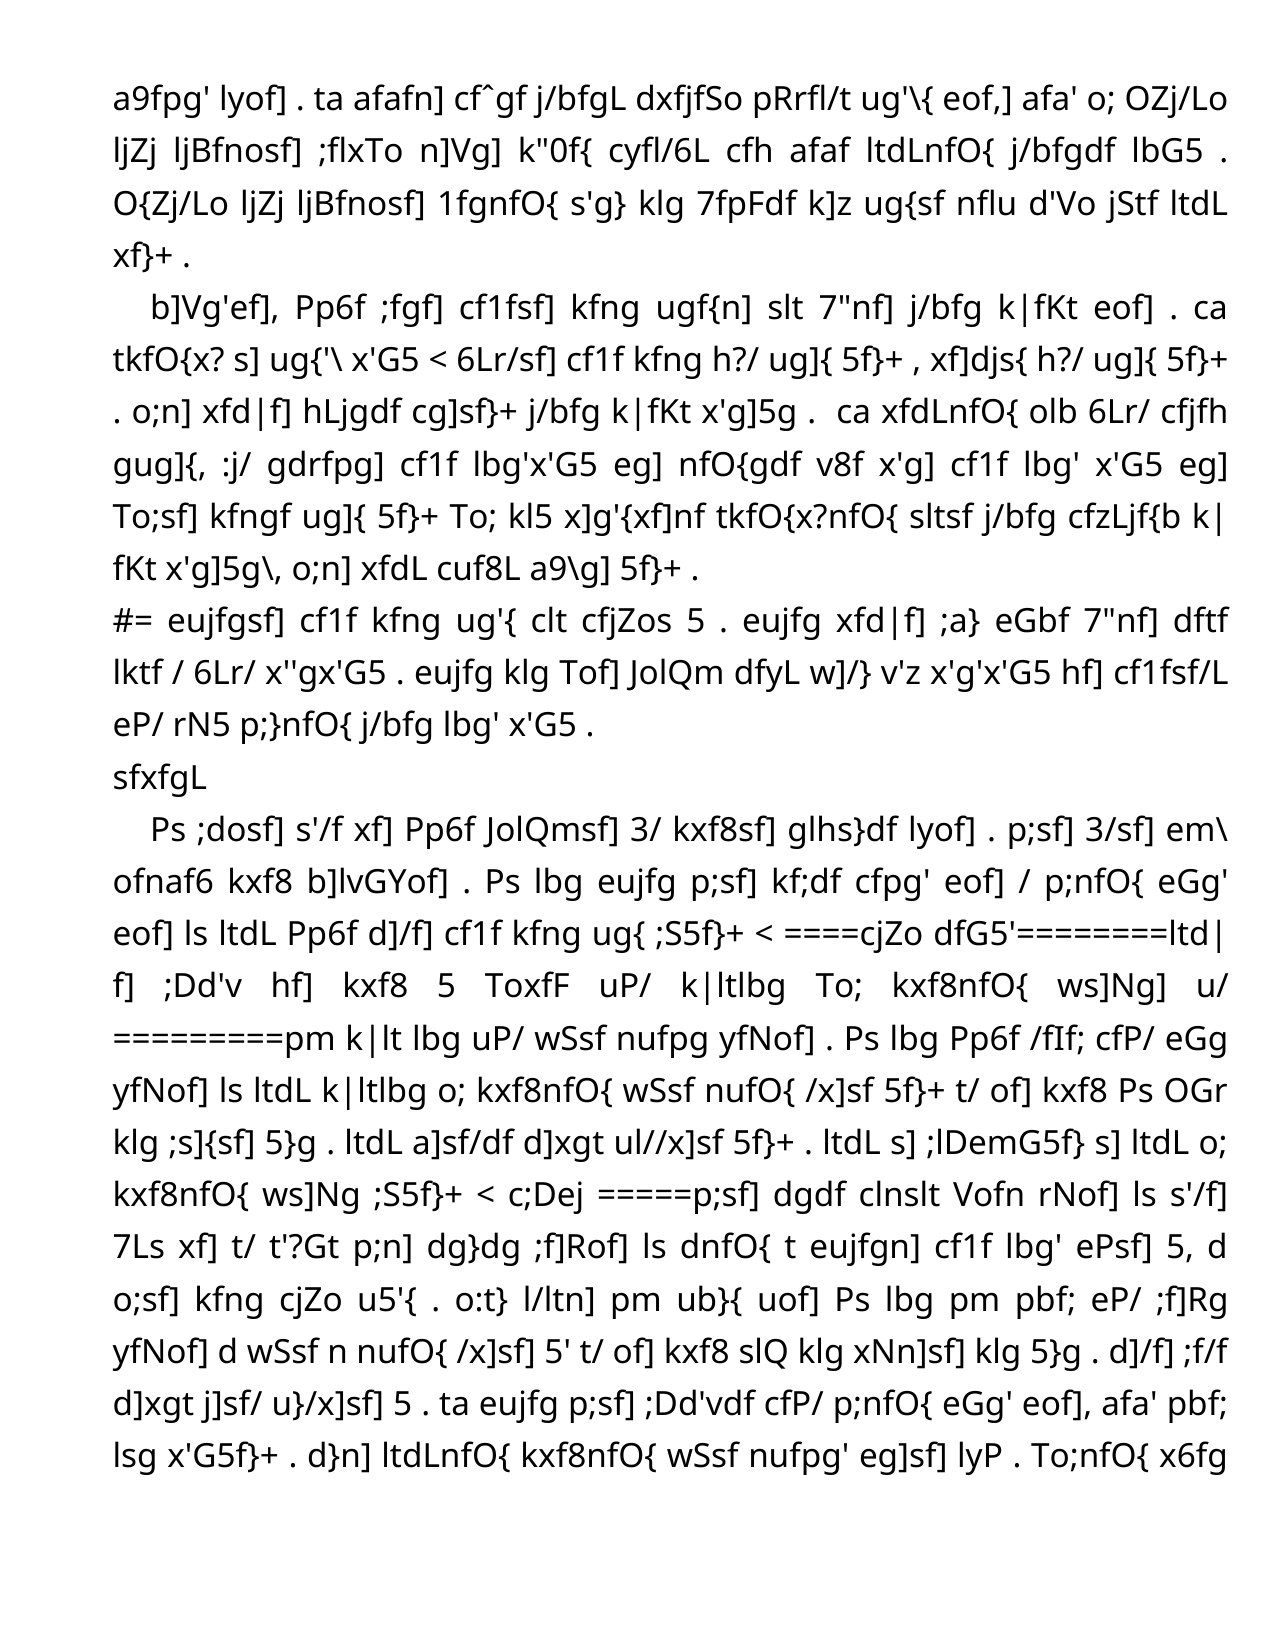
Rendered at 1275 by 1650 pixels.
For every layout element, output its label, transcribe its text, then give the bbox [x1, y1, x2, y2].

text sfxfgL [112, 753, 1230, 799]
text #= eujfgsf] cf1f kfng ug'{ clt cfjZos 5 . eujfg xfd|f] ;a} eGbf 7"nf] dftf lktf / 6Lr/ x''gx'G5 . eujfg klg Tof] JolQm dfyL w]/} v'z x'g'x'G5 hf] cf1fsf/L eP/ rN5 p;}nfO{ j/bfg lbg' x'G5 . [112, 597, 1230, 747]
text b]Vg'ef], Pp6f ;fgf] cf1fsf] kfng ugf{n] slt 7"nf] j/bfg k|fKt eof] . ca tkfO{x? s] ug{'\ x'G5 < 6Lr/sf] cf1f kfng h?/ ug]{ 5f}+ , xf]djs{ h?/ ug]{ 5f}+ . o;n] xfd|f] hLjgdf cg]sf}+ j/bfg k|fKt x'g]5g . ca xfdLnfO{ olb 6Lr/ cfjfh gug]{, :j/ gdrfpg] cf1f lbg'x'G5 eg] nfO{gdf v8f x'g] cf1f lbg' x'G5 eg] To;sf] kfngf ug]{ 5f}+ To; kl5 x]g'{xf]nf tkfO{x?nfO{ sltsf j/bfg cfzLjf{b k|fKt x'g]5g\, o;n] xfdL cuf8L a9\g] 5f}+ . [112, 284, 1230, 590]
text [112, 806, 1230, 1477]
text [112, 75, 1230, 277]
